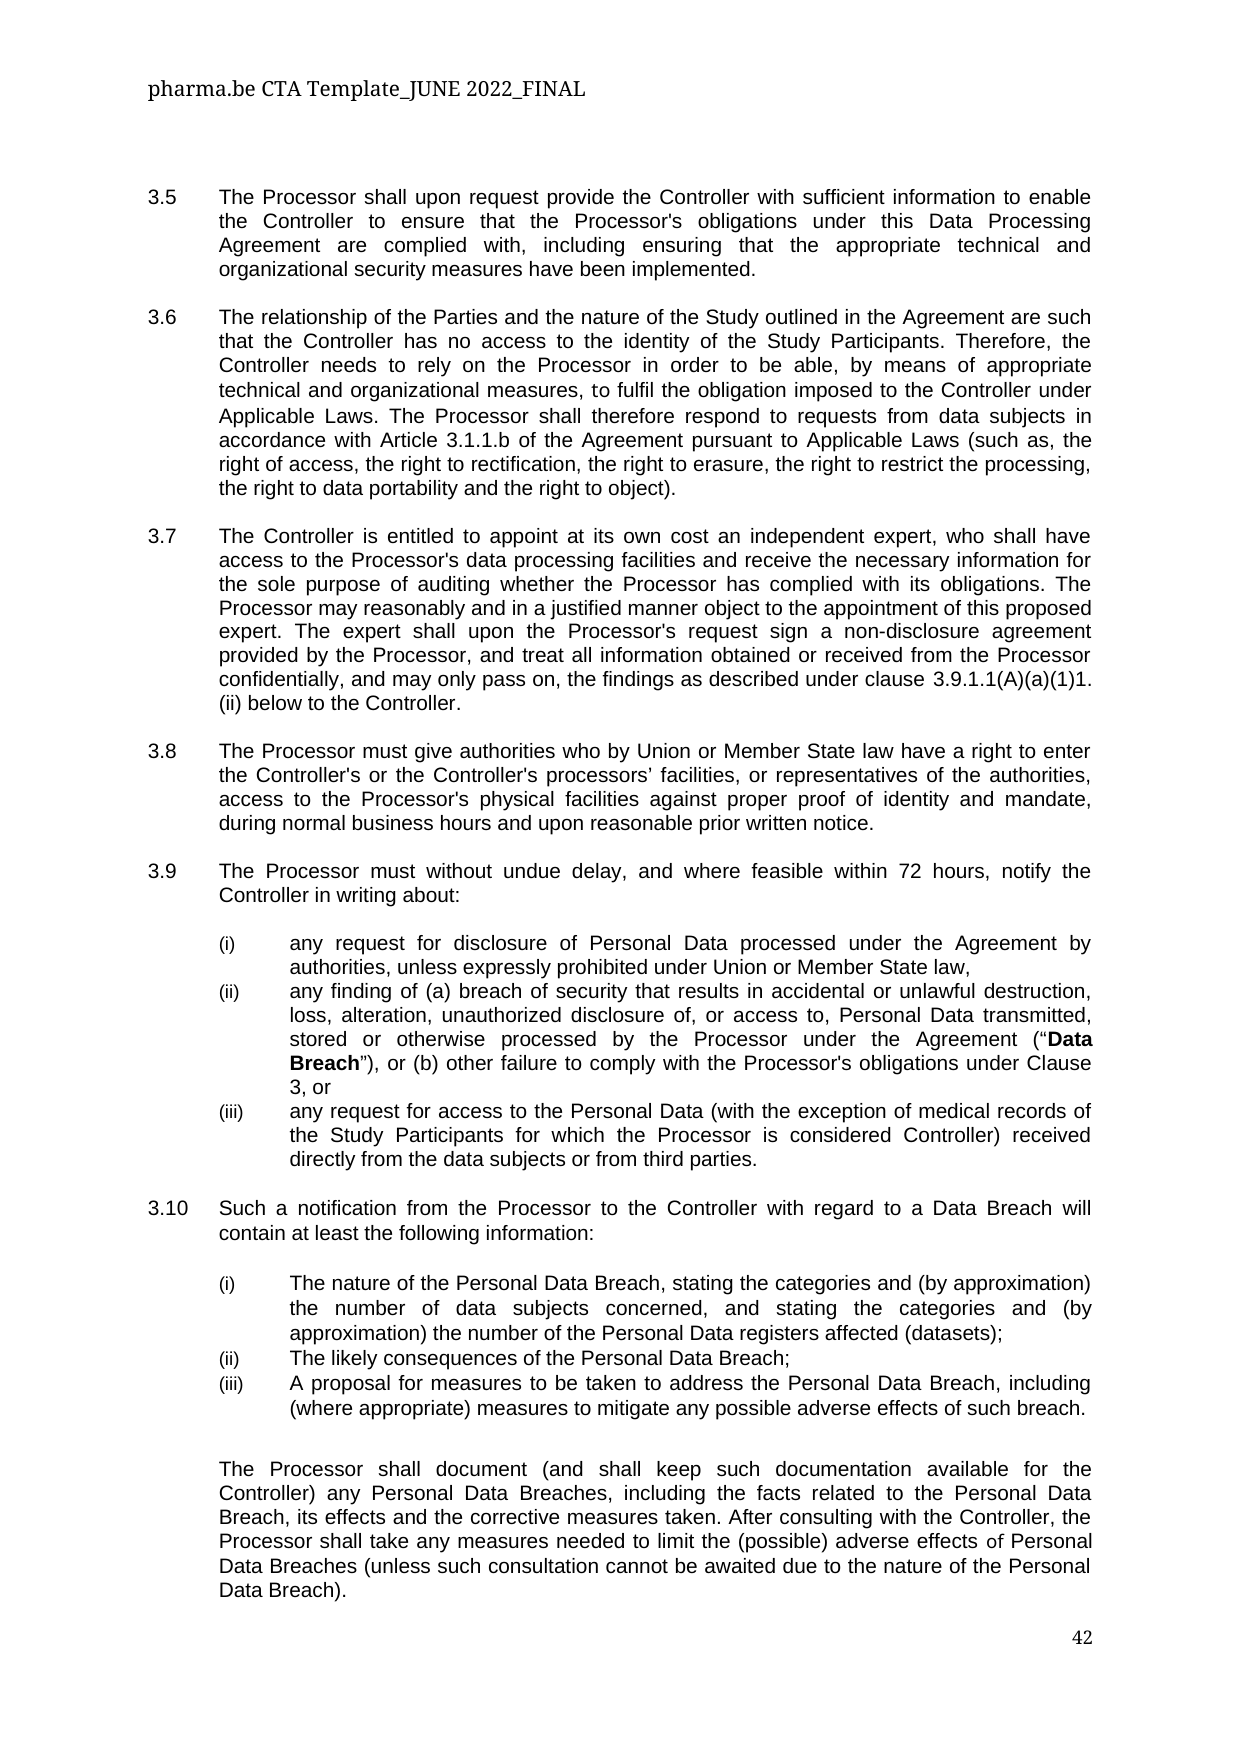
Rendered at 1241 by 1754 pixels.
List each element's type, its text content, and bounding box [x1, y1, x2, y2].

list The likely consequences of the Personal Data Breach; [218, 1344, 1093, 1369]
text The Processor shall document (and shall keep such documentation available for the Controller) any Personal Data Breaches, including the facts related to the Personal Data Breach, its effects and the corrective measures taken. After consulting with the Controller, the Processor shall take any measures needed to limit the (possible) adverse effects of Personal Data Breaches (unless such consultation cannot be awaited due to the nature of the Personal Data Breach). [218, 1457, 1093, 1602]
list any request for disclosure of Personal Data processed under the Agreement by authorities, unless expressly prohibited under Union or Member State law, [218, 931, 1093, 979]
list Such a notification from the Processor to the Controller with regard to a Data Breach will contain at least the following information: [148, 1194, 1093, 1244]
list any finding of (a) breach of security that results in accidental or unlawful destruction, loss, alteration, unauthorized disclosure of, or access to, Personal Data transmitted, stored or otherwise processed by the Processor under the Agreement (“Data Breach”), or (b) other failure to comply with the Processor's obligations under Clause 3, or [218, 979, 1093, 1098]
list The Processor must without undue delay, and where feasible within 72 hours, notify the Controller in writing about: [148, 859, 1093, 907]
list The Processor shall upon request provide the Controller with sufficient information to enable the Controller to ensure that the Processor's obligations under this Data Processing Agreement are complied with, including ensuring that the appropriate technical and organizational security measures have been implemented. [148, 185, 1093, 281]
list any request for access to the Personal Data (with the exception of medical records of the Study Participants for which the Processor is considered Controller) received directly from the data subjects or from third parties. [218, 1098, 1093, 1170]
list The Controller is entitled to appoint at its own cost an independent expert, who shall have access to the Processor's data processing facilities and receive the necessary information for the sole purpose of auditing whether the Processor has complied with its obligations. The Processor may reasonably and in a justified manner object to the appointment of this proposed expert. The expert shall upon the Processor's request sign a non-disclosure agreement provided by the Processor, and treat all information obtained or received from the Processor confidentially, and may only pass on, the findings as described under clause 3.9(ii) below to the Controller. [148, 523, 1093, 715]
list A proposal for measures to be taken to address the Personal Data Breach, including (where appropriate) measures to mitigate any possible adverse effects of such breach. [218, 1369, 1093, 1419]
list The nature of the Personal Data Breach, stating the categories and (by approximation) the number of data subjects concerned, and stating the categories and (by approximation) the number of the Personal Data registers affected (datasets); [218, 1269, 1093, 1344]
list The relationship of the Parties and the nature of the Study outlined in the Agreement are such that the Controller has no access to the identity of the Study Participants. Therefore, the Controller needs to rely on the Processor in order to be able, by means of appropriate technical and organizational measures, to fulfil the obligation imposed to the Controller under Applicable Laws. The Processor shall therefore respond to requests from data subjects in accordance with Article 3.1.1 of the Agreement pursuant to Applicable Laws (such as, the right of access, the right to rectification, the right to erasure, the right to restrict the processing, the right to data portability and the right to object). [148, 305, 1093, 499]
list The Processor must give authorities who by Union or Member State law have a right to enter the Controller's or the Controller's processors’ facilities, or representatives of the authorities, access to the Processor's physical facilities against proper proof of identity and mandate, during normal business hours and upon reasonable prior written notice. [148, 739, 1093, 835]
